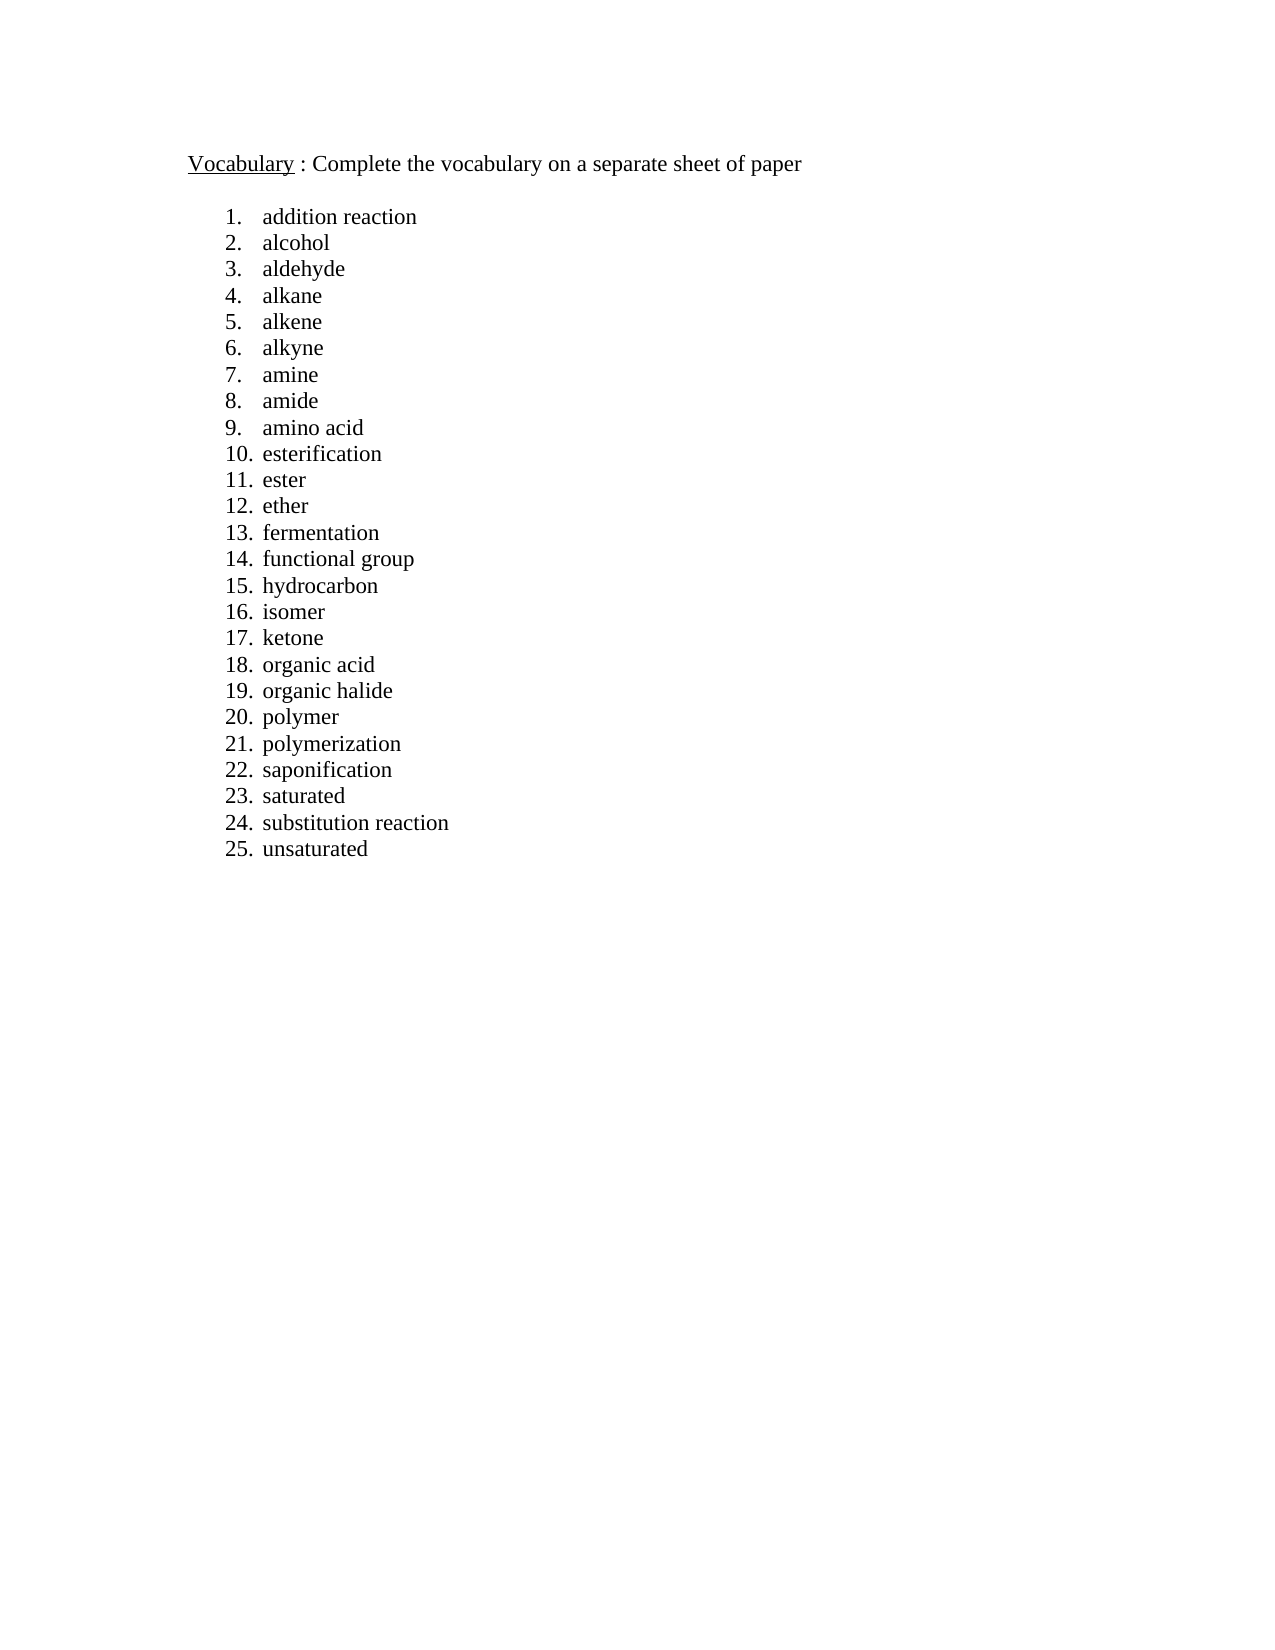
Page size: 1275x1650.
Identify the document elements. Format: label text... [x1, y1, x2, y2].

list aldehyde [225, 255, 600, 282]
list polymerization [225, 730, 600, 756]
list ether [225, 493, 600, 519]
list alcohol [225, 229, 600, 255]
list amide [225, 387, 600, 413]
list ketone [225, 624, 600, 651]
list polymer [225, 703, 600, 730]
list fermentation [225, 519, 600, 545]
list ester [225, 466, 600, 493]
list organic halide [225, 677, 600, 703]
list saponification [225, 756, 600, 782]
list saturated [225, 782, 600, 809]
list amine [225, 361, 600, 387]
list functional group [225, 545, 600, 572]
list alkyne [225, 334, 600, 361]
list addition reaction [225, 203, 600, 229]
list hydrocarbon [225, 572, 600, 598]
list isomer [225, 598, 600, 624]
list amino acid [225, 413, 600, 440]
list esterification [225, 440, 600, 466]
text Vocabulary : Complete the vocabulary on a separate sheet of paper [187, 150, 1087, 176]
list alkane [225, 282, 600, 308]
list unsaturated [225, 835, 600, 862]
list substitution reaction [225, 809, 600, 835]
list alkene [225, 308, 600, 334]
list organic acid [225, 651, 600, 677]
